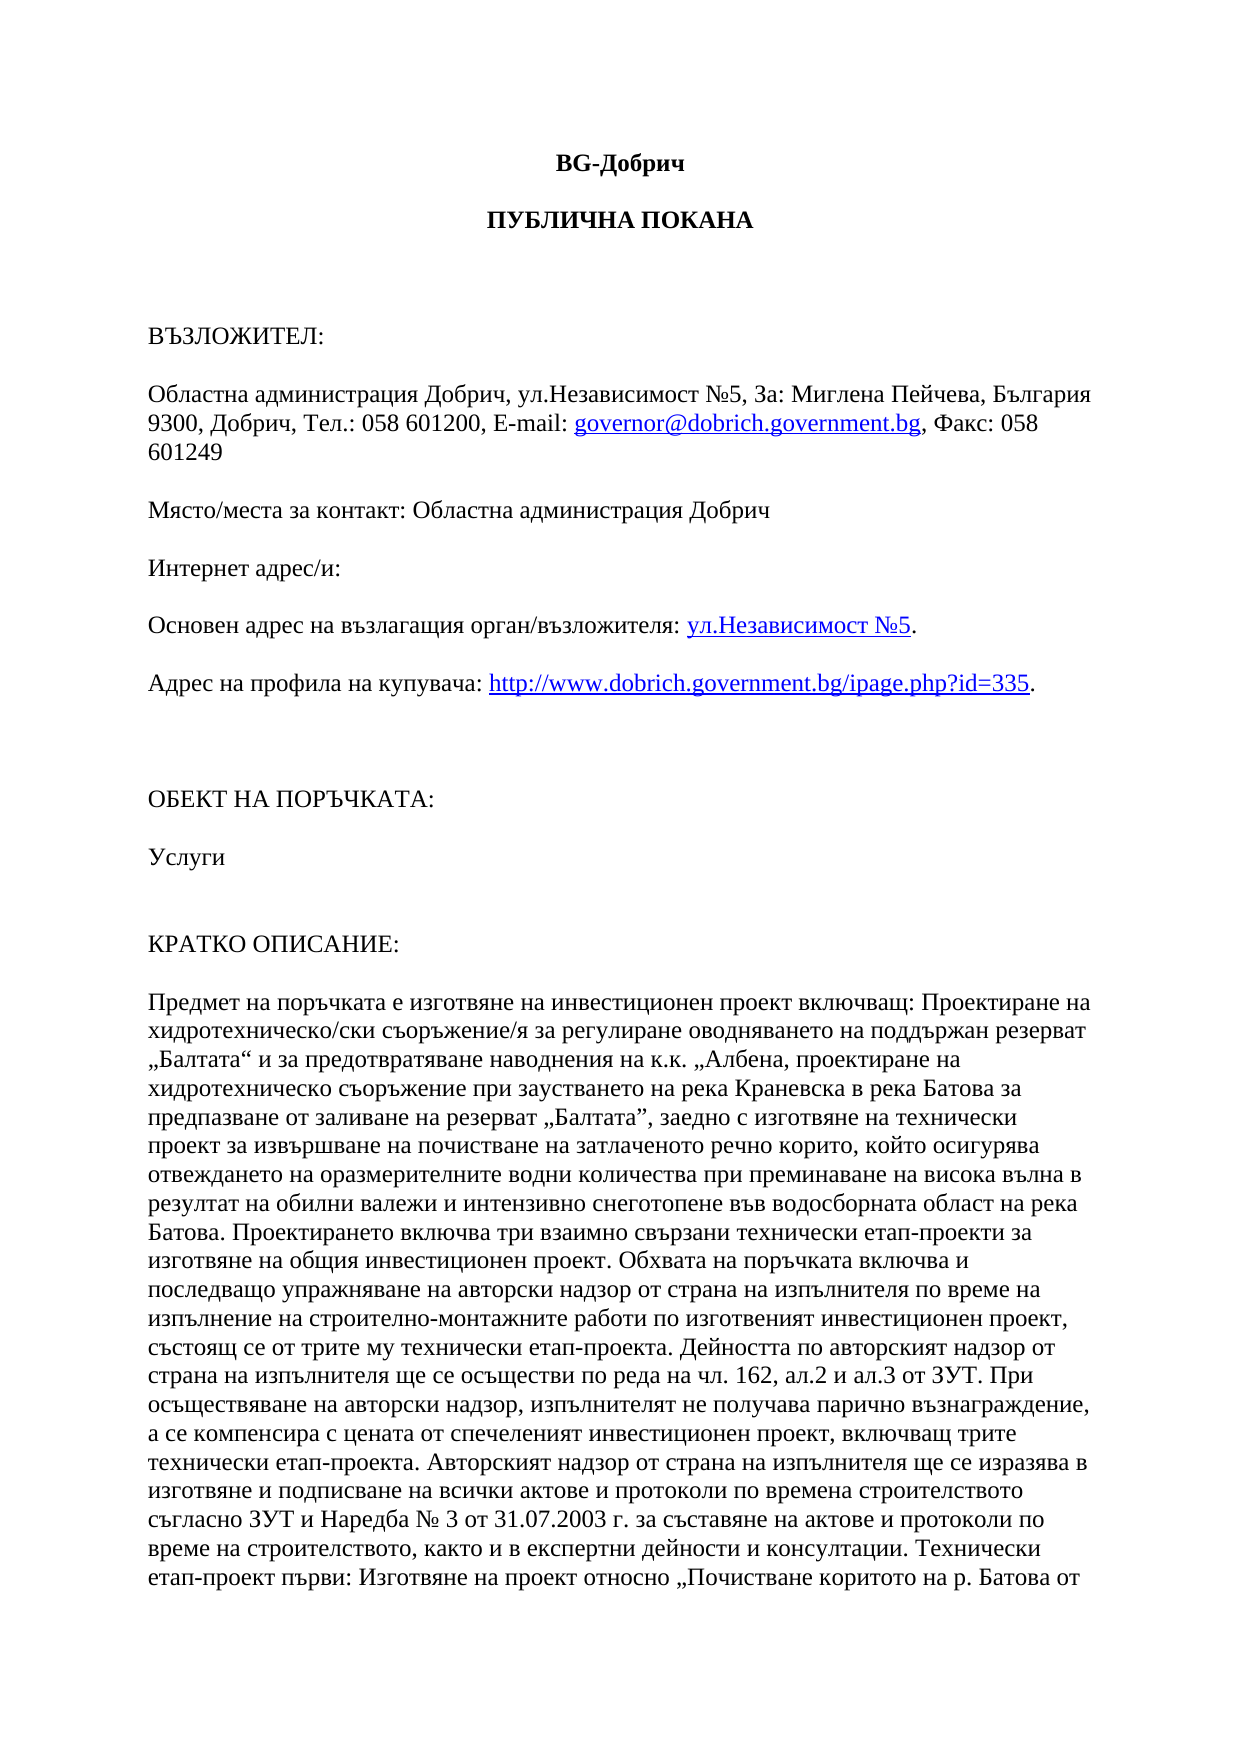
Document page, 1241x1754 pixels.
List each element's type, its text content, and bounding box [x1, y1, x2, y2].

text ВЪЗЛОЖИТЕЛ: [148, 321, 1093, 350]
text BG-Добрич [148, 148, 1093, 176]
text Интернет адрес/и: [148, 553, 1093, 581]
text КРАТКО ОПИСАНИЕ: [148, 929, 1093, 958]
text ОБЕКТ НА ПОРЪЧКАТА: [148, 784, 1093, 813]
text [148, 987, 1093, 1591]
text Услуги [148, 842, 1093, 871]
text Адрес на профила на купувача: http://www.dobrich.government.bg/ipage.php?id=335. [148, 668, 1093, 697]
text ПУБЛИЧНА ПОКАНА [148, 206, 1093, 234]
text Основен адрес на възлагащия орган/възложителя: ул.Независимост №5. [148, 611, 1093, 639]
text Областна администрация Добрич, ул.Независимост №5, За: Миглена Пейчева, България 9300, Добрич, Тел.: 058 601200, E-mail: governor@dobrich.government.bg, Факс: 058 601249 [148, 379, 1093, 466]
text Място/места за контакт: Областна администрация Добрич [148, 495, 1093, 523]
